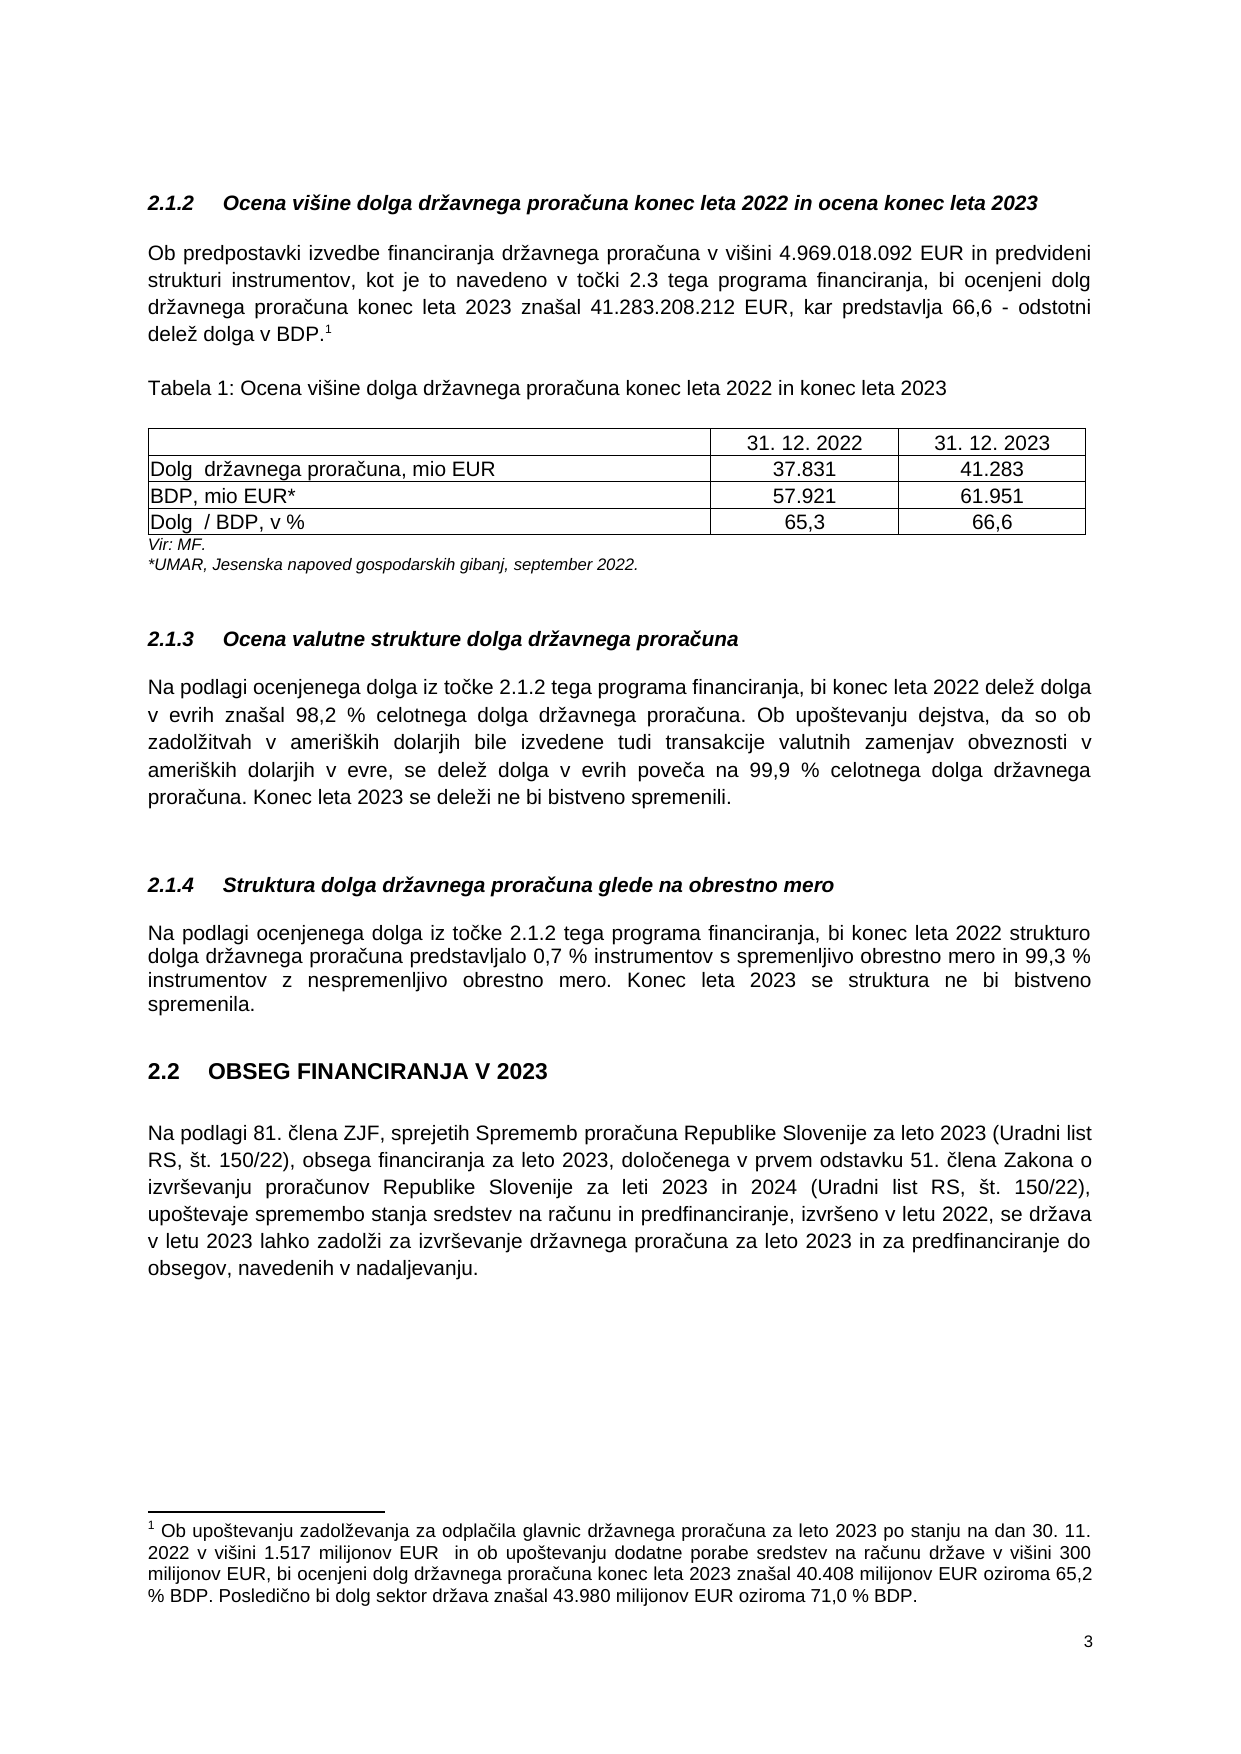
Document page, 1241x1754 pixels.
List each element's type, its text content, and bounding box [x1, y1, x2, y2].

subtitle Struktura dolga državnega proračuna glede na obrestno mero [148, 872, 1093, 896]
table_cell 61.951 [899, 482, 1085, 508]
text Vir: MF. [148, 535, 1093, 554]
table_cell 57.921 [711, 482, 898, 508]
table_cell Dolg državnega proračuna, mio EUR [149, 456, 710, 481]
subtitle Ocena višine dolga državnega proračuna konec leta 2022 in ocena konec leta 2023 [148, 190, 1093, 214]
table_header 31. 12. 2023 [899, 429, 1085, 454]
table_cell 65,3 [711, 509, 898, 534]
text Ob predpostavki izvedbe financiranja državnega proračuna v višini 4.969.018.092 EUR in predvideni strukturi instrumentov, kot je to navedeno v točki 2.3 tega programa financiranja, bi ocenjeni dolg državnega proračuna konec leta 2023 znašal 41.283.208.212 EUR, kar predstavlja 66,6 - odstotni delež dolga v BDP. [148, 238, 1093, 347]
subtitle OBSEG FINANCIRANJA V 2023 [148, 1058, 1093, 1084]
subtitle Ocena valutne strukture dolga državnega proračuna [148, 627, 1093, 651]
text Na podlagi 81. člena ZJF, sprejetih Sprememb proračuna Republike Slovenije za leto 2023 (Uradni list RS, št. 150/22), obsega financiranja za leto 2023, določenega v prvem odstavku 51. člena Zakona o izvrševanju proračunov Republike Slovenije za leti 2023 in 2024 (Uradni list RS, št. 150/22), upoštevaje spremembo stanja sredstev na računu in predfinanciranje, izvršeno v letu 2022, se država v letu 2023 lahko zadolži za izvrševanje državnega proračuna za leto 2023 in za predfinanciranje do obsegov, navedenih v nadaljevanju. [148, 1118, 1093, 1281]
table_header [149, 429, 710, 454]
table_cell 41.283 [899, 456, 1085, 481]
table_cell 37.831 [711, 456, 898, 481]
text *UMAR, Jesenska napoved gospodarskih gibanj, september 2022. [148, 554, 1093, 573]
table_header 31. 12. 2022 [711, 429, 898, 454]
table_cell BDP, mio EUR* [149, 482, 710, 508]
text Na podlagi ocenjenega dolga iz točke 2.1.2 tega programa financiranja, bi konec leta 2022 delež dolga v evrih znašal 98,2 % celotnega dolga državnega proračuna. Ob upoštevanju dejstva, da so ob zadolžitvah v ameriških dolarjih bile izvedene tudi transakcije valutnih zamenjav obveznosti v ameriških dolarjih v evre, se delež dolga v evrih poveča na 99,9 % celotnega dolga državnega proračuna. Konec leta 2023 se deleži ne bi bistveno spremenili. [148, 675, 1093, 809]
table_cell 66,6 [899, 509, 1085, 534]
text Na podlagi ocenjenega dolga iz točke 2.1.2 tega programa financiranja, bi konec leta 2022 strukturo dolga državnega proračuna predstavljalo 0,7 % instrumentov s spremenljivo obrestno mero in 99,3 % instrumentov z nespremenljivo obrestno mero. Konec leta 2023 se struktura ne bi bistveno spremenila. [148, 920, 1093, 1016]
table_cell Dolg / BDP, v % [149, 509, 710, 534]
text Tabela 1: Ocena višine dolga državnega proračuna konec leta 2022 in konec leta 2023 [148, 374, 1093, 401]
